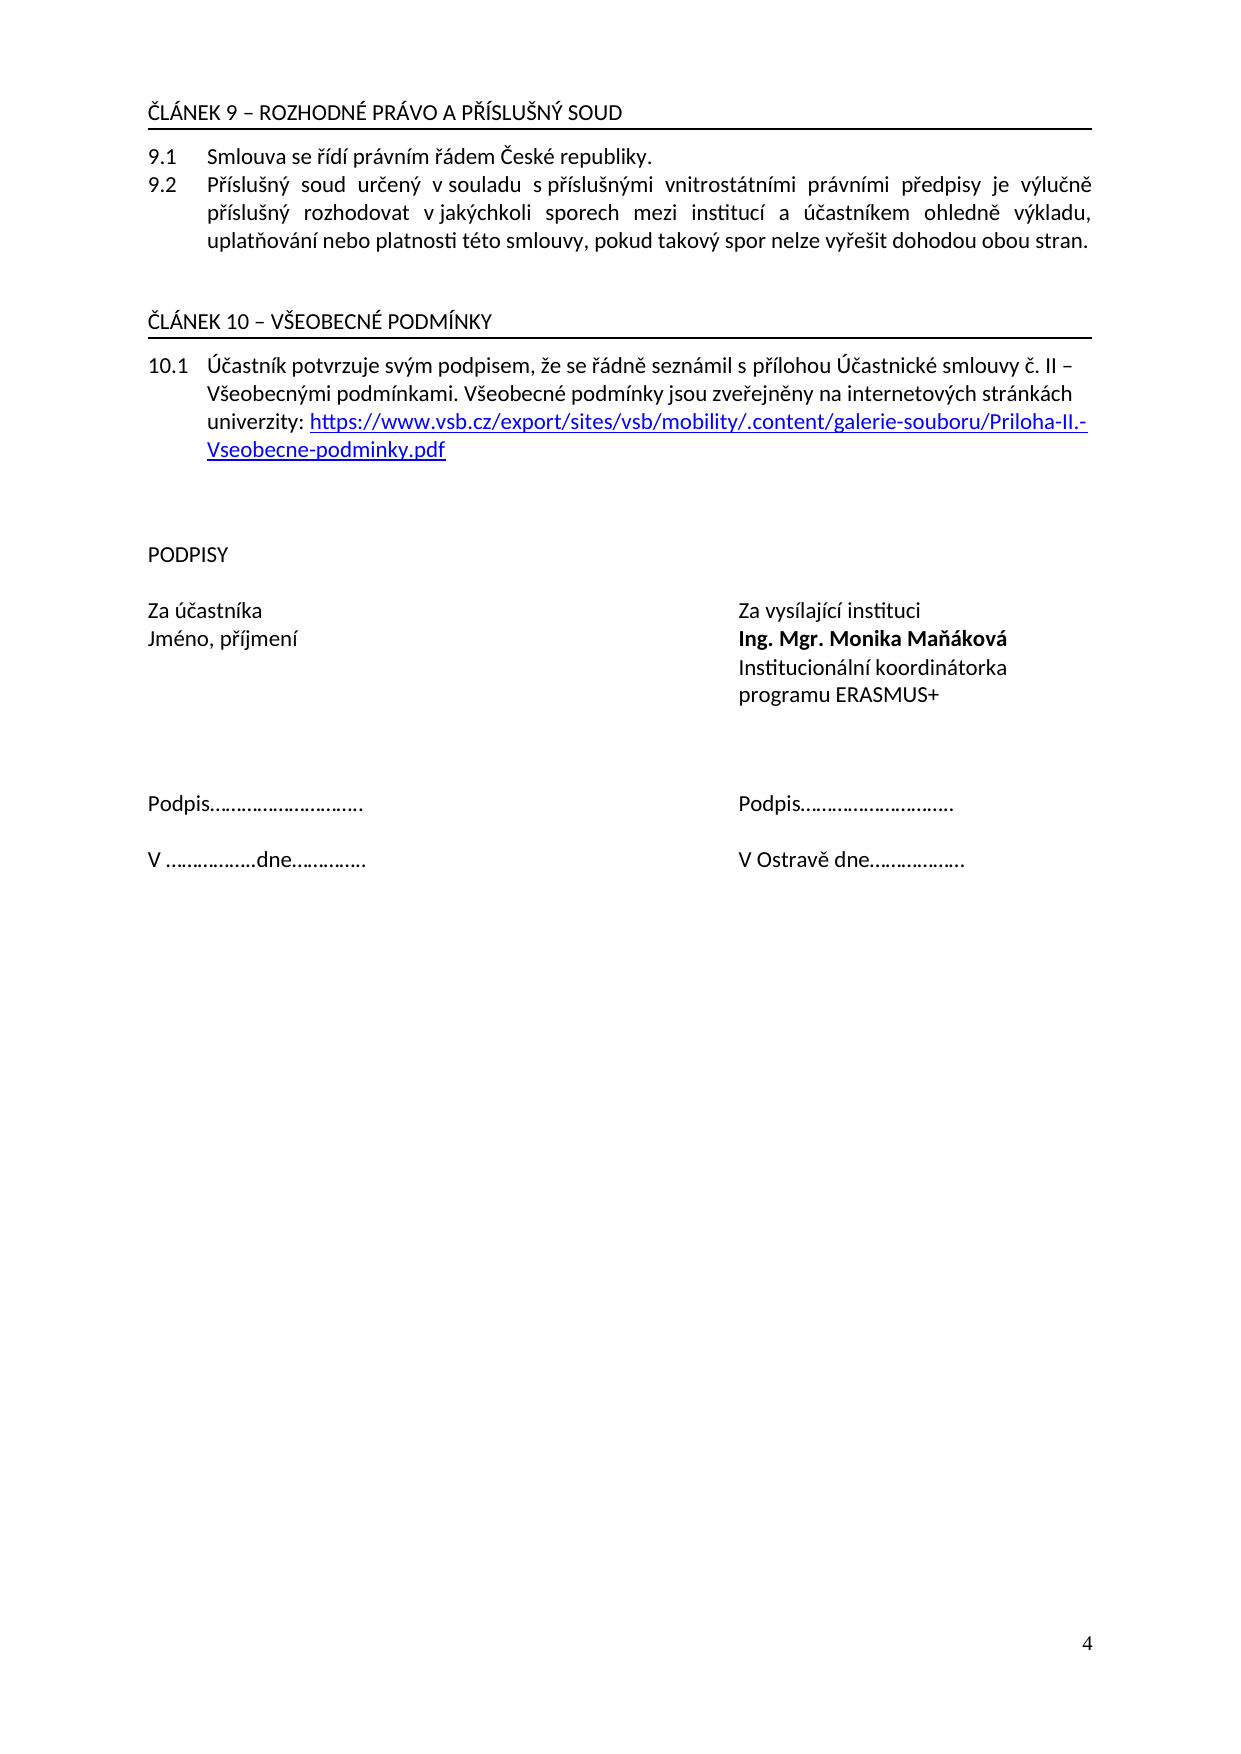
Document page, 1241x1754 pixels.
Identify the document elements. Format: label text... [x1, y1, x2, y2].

text programu ERASMUS+ [148, 681, 1092, 709]
text 9.2 Příslušný soud určený v souladu s příslušnými vnitrostátními právními předpisy je výlučně příslušný rozhodovat v jakýchkoli sporech mezi institucí a účastníkem ohledně výkladu, uplatňování nebo platnosti této smlouvy, pokud takový spor nelze vyřešit dohodou obou stran. [148, 170, 1092, 254]
text Jméno, příjmení Ing. Mgr. Monika Maňáková [148, 624, 1092, 653]
text Institucionální koordinátorka [148, 653, 1092, 681]
text 10.1 Účastník potvrzuje svým podpisem, že se řádně seznámil s přílohou Účastnické smlouvy č. II – Všeobecnými podmínkami. Všeobecné podmínky jsou zveřejněny na internetových stránkách univerzity: https://www.vsb.cz/export/sites/vsb/mobility/.content/galerie-souboru/Priloha-II.-Vseobecne-podminky.pdf [148, 351, 1092, 463]
text PODPISY [148, 541, 1092, 568]
text ČLÁNEK 9 – ROZHODNÉ PRÁVO A PŘÍSLUŠNÝ SOUD [148, 98, 1092, 128]
text V ……………..dne………….. V Ostravě dne……………… [148, 845, 1092, 873]
text ČLÁNEK 10 – VŠEOBECNÉ PODMÍNKY [148, 307, 1092, 337]
text Za účastníka Za vysílající instituci [148, 597, 1092, 624]
text 9.1 Smlouva se řídí právním řádem České republiky. [148, 142, 1092, 170]
text Podpis……………………….. Podpis……………………….. [148, 789, 1092, 817]
